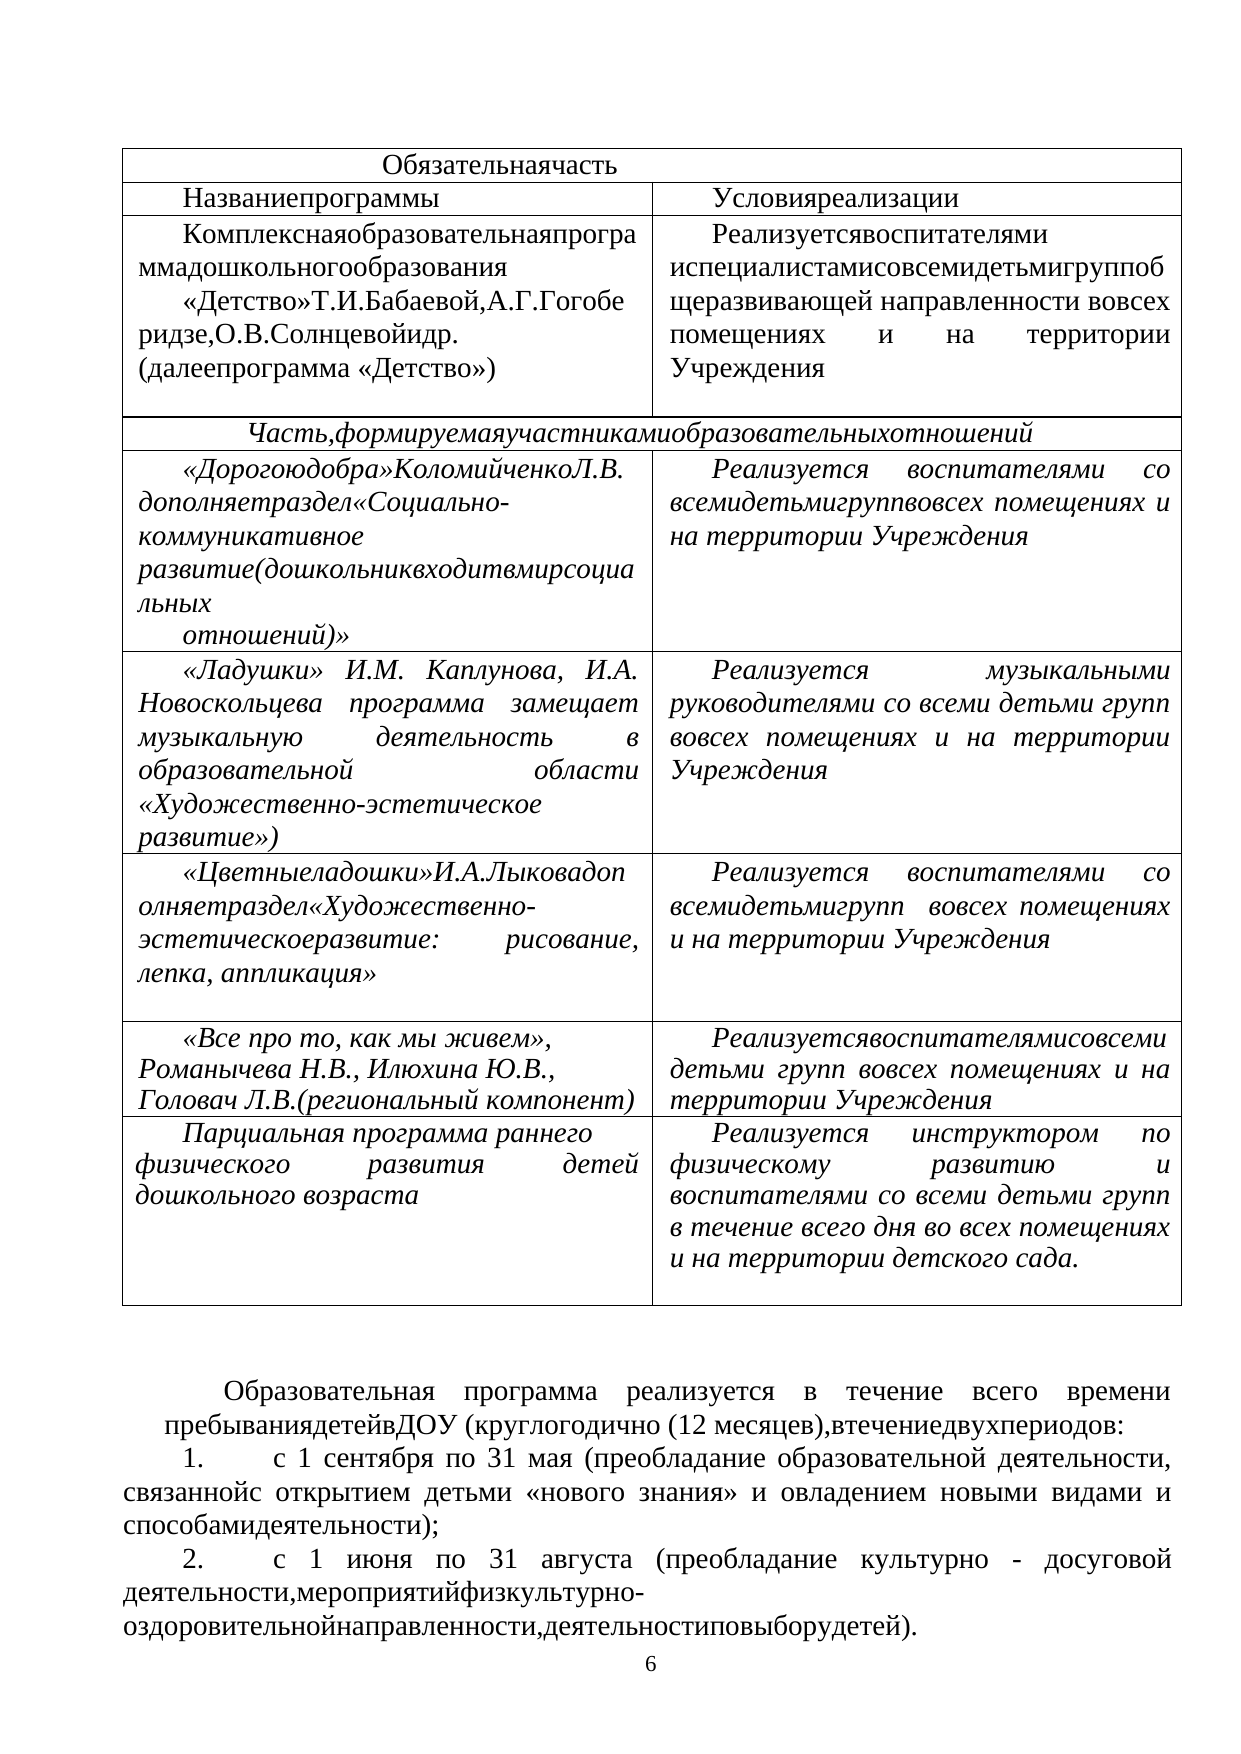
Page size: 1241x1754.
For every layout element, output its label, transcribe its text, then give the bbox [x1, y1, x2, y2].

table_cell Реализуется воспитателями со всемидетьмигрупп вовсех помещениях и на территории Учреждения [653, 854, 1181, 1021]
table_cell Реализуется воспитателями со всемидетьмигруппвовсех помещениях и на территории Учреждения [653, 451, 1181, 651]
table_cell Парциальная программа раннего физического развития детей дошкольного возраста [123, 1117, 652, 1305]
table_cell Часть,формируемаяучастникамиобразовательныхотношений [123, 418, 1181, 450]
table_cell Названиепрограммы [123, 183, 652, 215]
table_cell Реализуется инструктором по физическому развитию и воспитателями со всеми детьми групп в течение всего дня во всех помещениях и на территории детского сада. [653, 1117, 1181, 1305]
table_cell Условияреализации [653, 183, 1181, 215]
table_header Обязательнаячасть [123, 149, 1181, 182]
list с 1 июня по 31 августа (преобладание культурно - досуговой деятельности,мероприятийфизкультурно-оздоровительнойнаправленности,деятельностиповыборудетей). [123, 1541, 1173, 1642]
table_cell «Все про то, как мы живем», Романычева Н.В., Илюхина Ю.В., Головач Л.В.(региональный компонент) [123, 1022, 652, 1116]
text Образовательная программа реализуется в течение всего времени пребываниядетейвДОУ (круглогодично (12 месяцев),втечениедвухпериодов: [164, 1373, 1171, 1440]
table_cell «Дорогоюдобра»КоломийченкоЛ.В.дополняетраздел«Социально-коммуникативное развитие(дошкольниквходитвмирсоциальных отношений)» [123, 451, 652, 651]
table_cell Реализуетсявоспитателями испециалистамисовсемидетьмигруппобщеразвивающей направленности вовсех помещениях и на территории Учреждения [653, 216, 1181, 416]
table_cell Комплекснаяобразовательнаяпрограммадошкольногообразования «Детство»Т.И.Бабаевой,А.Г.Гогоберидзе,О.В.Солнцевойидр.(далеепрограмма «Детство») [123, 216, 652, 416]
table_cell «Ладушки» И.М. Каплунова, И.А. Новоскольцева программа замещает музыкальную деятельность в образовательной области «Художественно-эстетическое развитие») [123, 652, 652, 853]
list с 1 сентября по 31 мая (преобладание образовательной деятельности, связаннойс открытием детьми «нового знания» и овладением новыми видами и способамидеятельности); [123, 1440, 1172, 1541]
table_cell «Цветныеладошки»И.А.Лыковадополняетраздел«Художественно-эстетическоеразвитие: рисование, лепка, аппликация» [123, 854, 652, 1021]
table_cell Реализуетсявоспитателямисовсеми детьми групп вовсех помещениях и на территории Учреждения [653, 1022, 1181, 1116]
table_cell Реализуется музыкальными руководителями со всеми детьми групп вовсех помещениях и на территории Учреждения [653, 652, 1181, 853]
